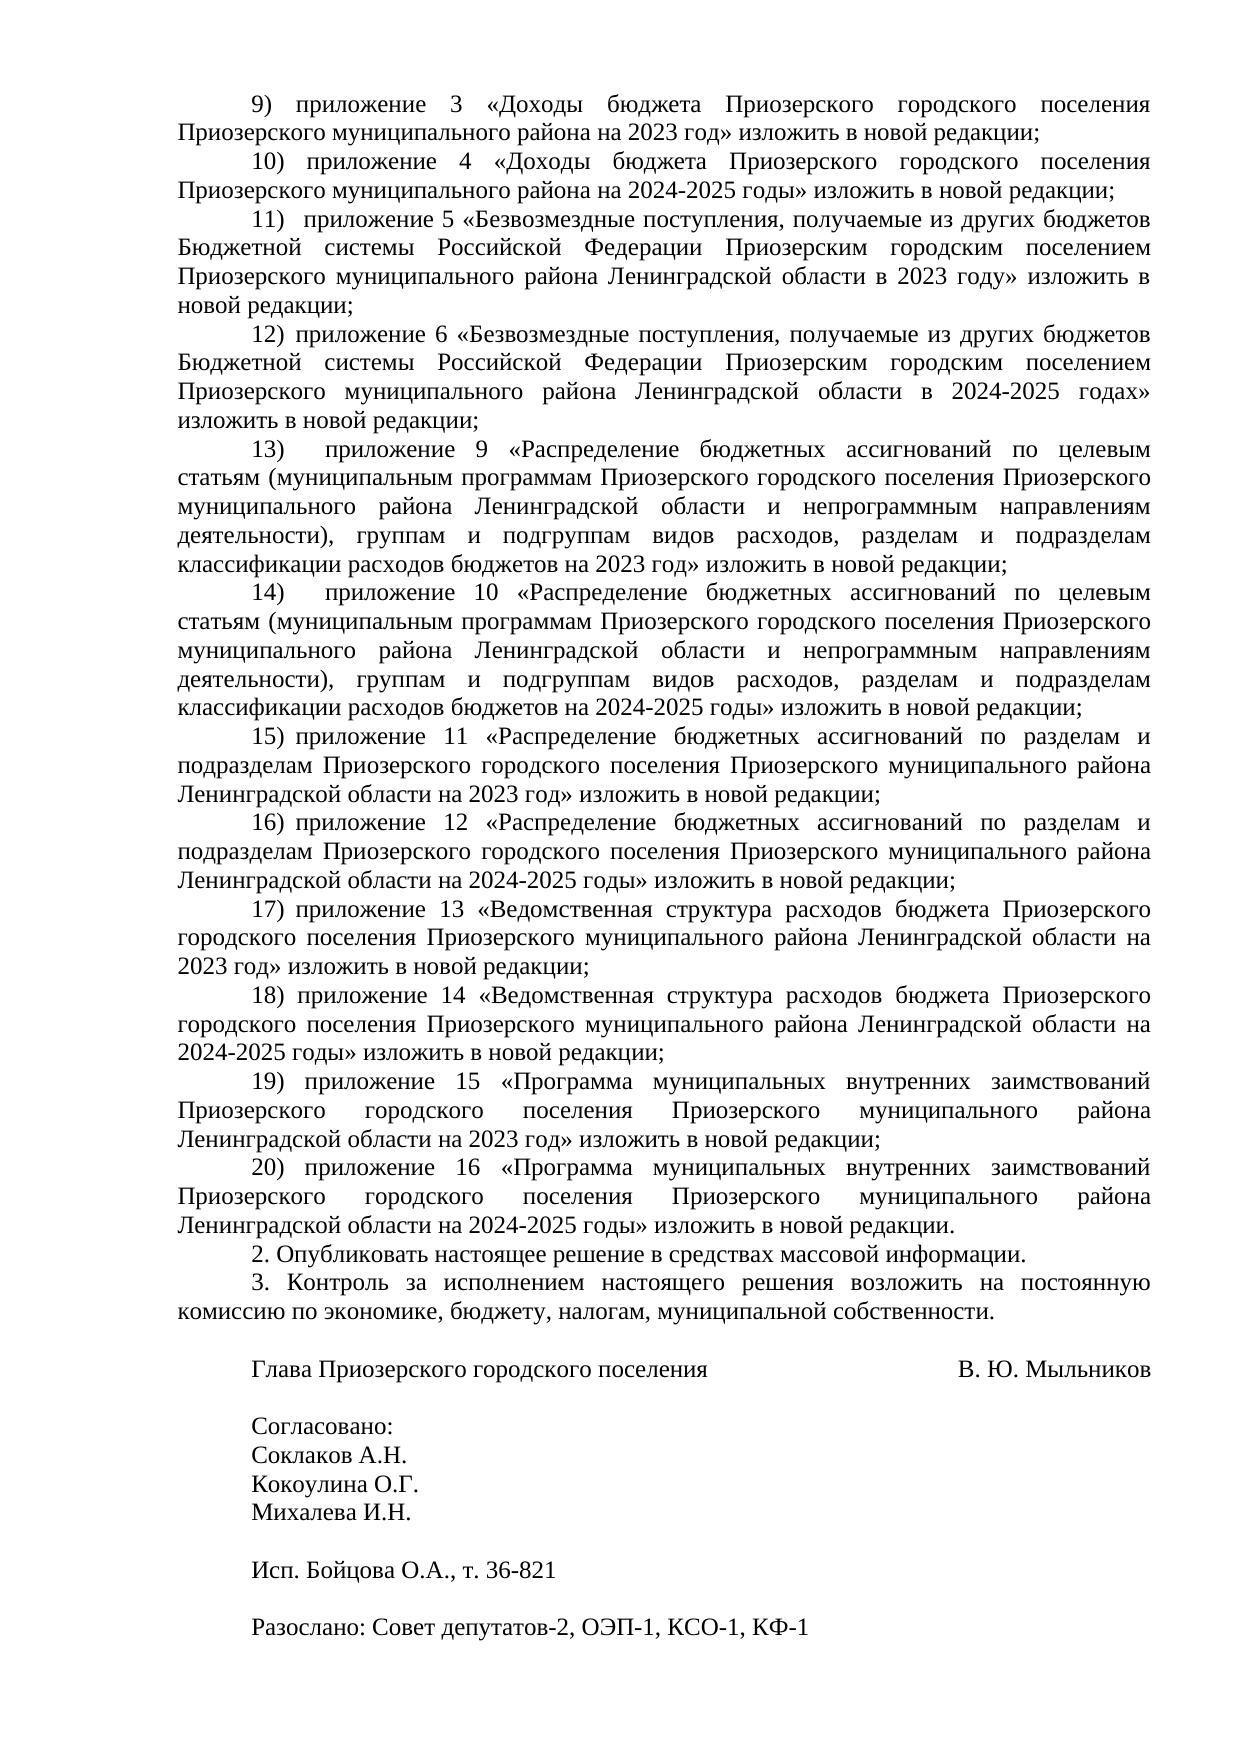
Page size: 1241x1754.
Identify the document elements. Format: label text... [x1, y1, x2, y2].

text Кокоулина О.Г. [177, 1469, 1152, 1497]
text 20) приложение 16 «Программа муниципальных внутренних заимствований Приозерского городского поселения Приозерского муниципального района Ленинградской области на 2024-2025 годы» изложить в новой редакции. [177, 1152, 1152, 1239]
list приложение 12 «Распределение бюджетных ассигнований по разделам и подразделам Приозерского городского поселения Приозерского муниципального района Ленинградской области на 2024-2025 годы» изложить в новой редакции; [177, 807, 1152, 894]
text Разослано: Совет депутатов-2, ОЭП-1, КСО-1, КФ-1 [177, 1612, 1152, 1641]
text Исп. Бойцова О.А., т. 36-821 [177, 1555, 1152, 1584]
list приложение 13 «Ведомственная структура расходов бюджета Приозерского городского поселения Приозерского муниципального района Ленинградской области на 2023 год» изложить в новой редакции; [177, 894, 1152, 980]
list приложение 9 «Распределение бюджетных ассигнований по целевым статьям (муниципальным программам Приозерского городского поселения Приозерского муниципального района Ленинградской области и непрограммным направлениям деятельности), группам и подгруппам видов расходов, разделам и подразделам классификации расходов бюджетов на 2023 год» изложить в новой редакции; [177, 434, 1152, 577]
list приложение 6 «Безвозмездные поступления, получаемые из других бюджетов Бюджетной системы Российской Федерации Приозерским городским поселением Приозерского муниципального района Ленинградской области в 2024-2025 годах» изложить в новой редакции; [177, 319, 1152, 434]
text 18) приложение 14 «Ведомственная структура расходов бюджета Приозерского городского поселения Приозерского муниципального района Ленинградской области на 2024-2025 годы» изложить в новой редакции; [177, 980, 1152, 1066]
text 9) приложение 3 «Доходы бюджета Приозерского городского поселения Приозерского муниципального района на 2023 год» изложить в новой редакции; [177, 89, 1152, 146]
text Михалева И.Н. [177, 1497, 1152, 1526]
list приложение 5 «Безвозмездные поступления, получаемые из других бюджетов Бюджетной системы Российской Федерации Приозерским городским поселением Приозерского муниципального района Ленинградской области в 2023 году» изложить в новой редакции; [177, 204, 1152, 319]
text 3. Контроль за исполнением настоящего решения возложить на постоянную комиссию по экономике, бюджету, налогам, муниципальной собственности. [177, 1267, 1152, 1325]
text Глава Приозерского городского поселения В. Ю. Мыльников [177, 1354, 1152, 1382]
text 2. Опубликовать настоящее решение в средствах массовой информации. [177, 1239, 1152, 1267]
text Согласовано: [177, 1411, 1152, 1440]
list приложение 11 «Распределение бюджетных ассигнований по разделам и подразделам Приозерского городского поселения Приозерского муниципального района Ленинградской области на 2023 год» изложить в новой редакции; [177, 721, 1152, 807]
list приложение 10 «Распределение бюджетных ассигнований по целевым статьям (муниципальным программам Приозерского городского поселения Приозерского муниципального района Ленинградской области и непрограммным направлениям деятельности), группам и подгруппам видов расходов, разделам и подразделам классификации расходов бюджетов на 2024-2025 годы» изложить в новой редакции; [177, 577, 1152, 721]
list 10) приложение 4 «Доходы бюджета Приозерского городского поселения Приозерского муниципального района на 2024-2025 годы» изложить в новой редакции; [177, 146, 1152, 204]
text 19) приложение 15 «Программа муниципальных внутренних заимствований Приозерского городского поселения Приозерского муниципального района Ленинградской области на 2023 год» изложить в новой редакции; [177, 1066, 1152, 1152]
text Соклаков А.Н. [177, 1440, 1152, 1469]
